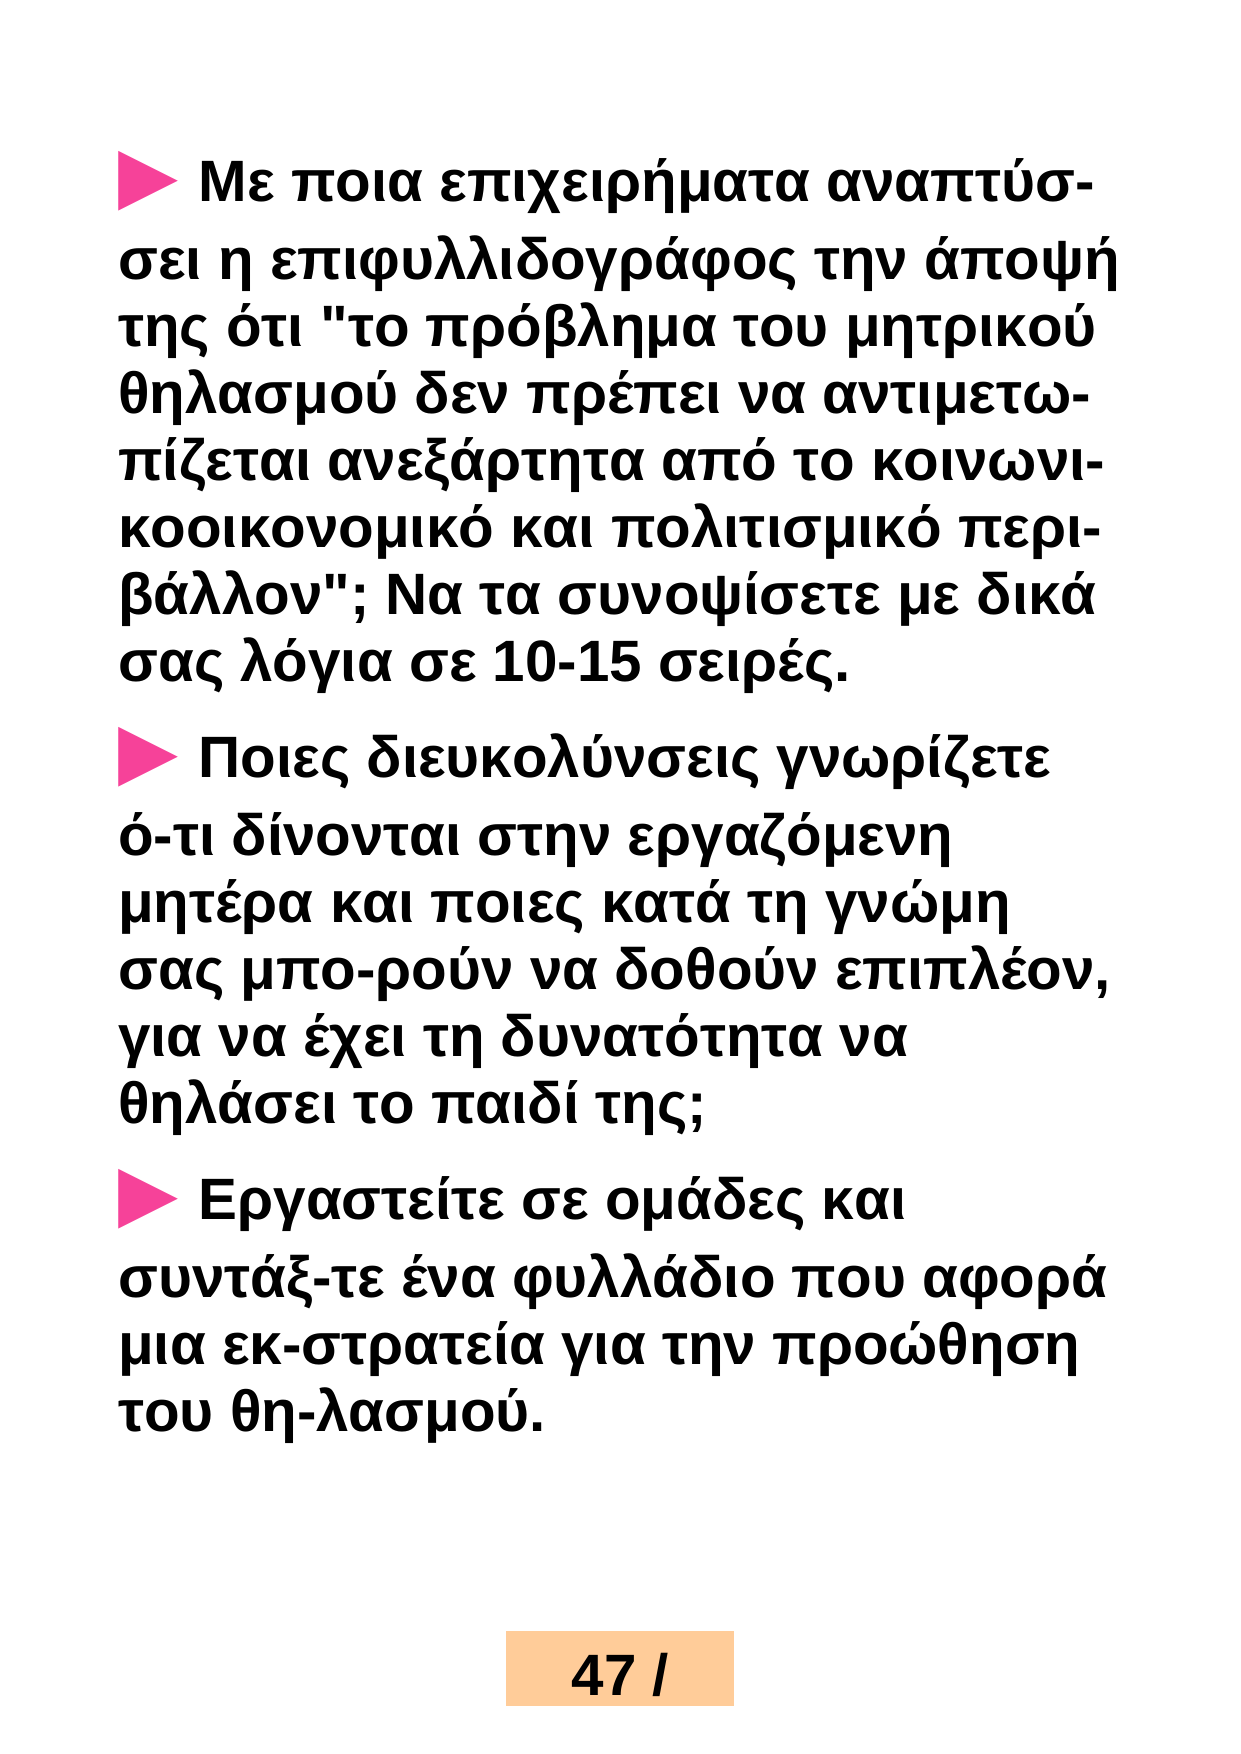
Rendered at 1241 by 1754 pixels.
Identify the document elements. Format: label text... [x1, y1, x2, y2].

text ▶ Ποιες διευκολύνσεις γνωρίζετε ό-τι δίνονται στην εργαζόμενη μητέρα και ποιες κατά τη γνώμη σας μπο-ρούν να δοθούν επιπλέον, για να έχει τη δυνατότητα να θηλάσει το παιδί της; [118, 694, 1122, 1136]
text ▶ Με ποια επιχειρήματα αναπτύσ-σει η επιφυλλιδογράφος την άποψή της ότι "το πρόβλημα του μητρικού θηλασμού δεν πρέπει να αντιμετω-πίζεται ανεξάρτητα από το κοινωνι-κοοικονομικό και πολιτισμικό περι-βάλλον"; Να τα συνοψίσετε με δικά σας λόγια σε 10-15 σειρές. [118, 118, 1122, 694]
text ▶ Εργαστείτε σε ομάδες και συντάξ-τε ένα φυλλάδιο που αφορά μια εκ-στρατεία για την προώθηση του θη-λασμού. [118, 1136, 1122, 1444]
